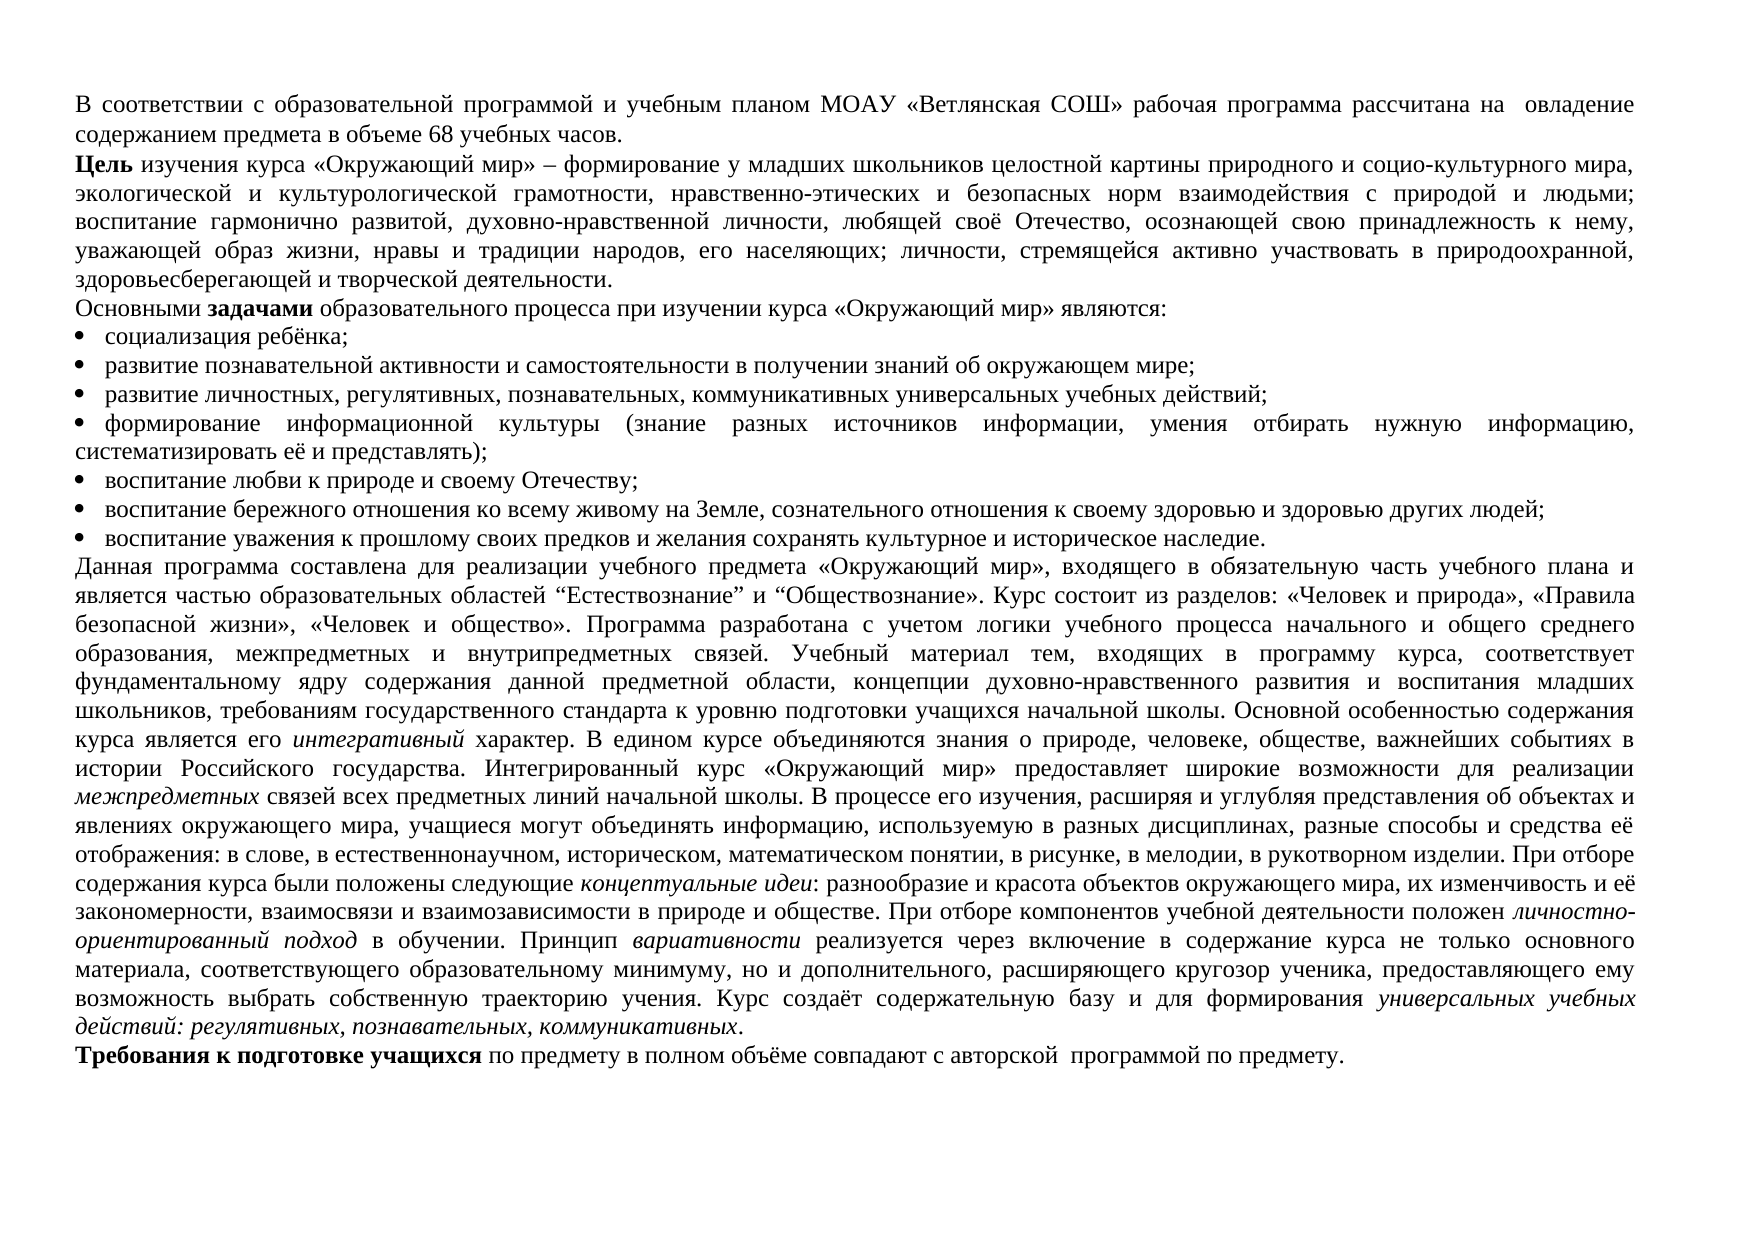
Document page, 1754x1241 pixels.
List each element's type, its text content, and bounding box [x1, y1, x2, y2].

list воспитание любви к природе и своему Отечеству; [75, 465, 1636, 494]
text Требования к подготовке учащихся по предмету в полном объёме совпадают с авторской программой по предмету. [75, 1040, 1636, 1069]
text Данная программа составлена для реализации учебного предмета «Окружающий мир», входящего в обязательную часть учебного плана и является частью образовательных областей “Естествознание” и “Обществознание». Курс состоит из разделов: «Человек и природа», «Правила безопасной жизни», «Человек и общество». Программа разработана с учетом логики учебного процесса начального и общего среднего образования, межпредметных и внутрипредметных связей. Учебный материал тем, входящих в программу курса, соответствует фундаментальному ядру содержания данной предметной области, концепции духовно-нравственного развития и воспитания младших школьников, требованиям государственного стандарта к уровню подготовки учащихся начальной школы. Основной особенностью содержания курса является его интегративный характер. В едином курсе объединяются знания о природе, человеке, обществе, важнейших событиях в истории Российского государства. Интегрированный курс «Окружающий мир» предоставляет широкие возможности для реализации межпредметных связей всех предметных линий начальной школы. В процессе его изучения, расширяя и углубляя представления об объектах и явлениях окружающего мира, учащиеся могут объединять информацию, используемую в разных дисциплинах, разные способы и средства её отображения: в слове, в естественнонаучном, историческом, математическом понятии, в рисунке, в мелодии, в рукотворном изделии. При отборе содержания курса были положены следующие концептуальные идеи: разнообразие и красота объектов окружающего мира, их изменчивость и её закономерности, взаимосвязи и взаимозависимости в природе и обществе. При отборе компонентов учебной деятельности положен личностно-ориентированный подход в обучении. Принцип вариативности реализуется через включение в содержание курса не только основного материала, соответствующего образовательному минимуму, но и дополнительного, расширяющего кругозор ученика, предоставляющего ему возможность выбрать собственную траекторию учения. Курс создаёт содержательную базу и для формирования универсальных учебных действий: регулятивных, познавательных, коммуникативных. [75, 551, 1636, 1040]
text В соответствии с образовательной программой и учебным планом МОАУ «Ветлянская СОШ» рабочая программа рассчитана на овладение содержанием предмета в объеме 68 учебных часов. [75, 89, 1636, 147]
list развитие познавательной активности и самостоятельности в получении знаний об окружающем мире; [75, 350, 1636, 379]
text Цель изучения курса «Окружающий мир» – формирование у младших школьников целостной картины природного и социо-культурного мира, экологической и культурологической грамотности, нравственно-этических и безопасных норм взаимодействия с природой и людьми; воспитание гармонично развитой, духовно-нравственной личности, любящей своё Отечество, осознающей свою принадлежность к нему, уважающей образ жизни, нравы и традиции народов, его населяющих; личности, стремящейся активно участвовать в природоохранной, здоровьесберегающей и творческой деятельности. [75, 149, 1636, 293]
list формирование информационной культуры (знание разных источников информации, умения отбирать нужную информацию, систематизировать её и представлять); [75, 408, 1636, 465]
list социализация ребёнка; [75, 321, 1636, 350]
list воспитание уважения к прошлому своих предков и желания сохранять культурное и историческое наследие. [75, 523, 1636, 551]
list развитие личностных, регулятивных, познавательных, коммуникативных универсальных учебных действий; [75, 379, 1636, 408]
text Основными задачами образовательного процесса при изучении курса «Окружающий мир» являются: [75, 293, 1636, 321]
list воспитание бережного отношения ко всему живому на Земле, сознательного отношения к своему здоровью и здоровью других людей; [75, 494, 1636, 523]
